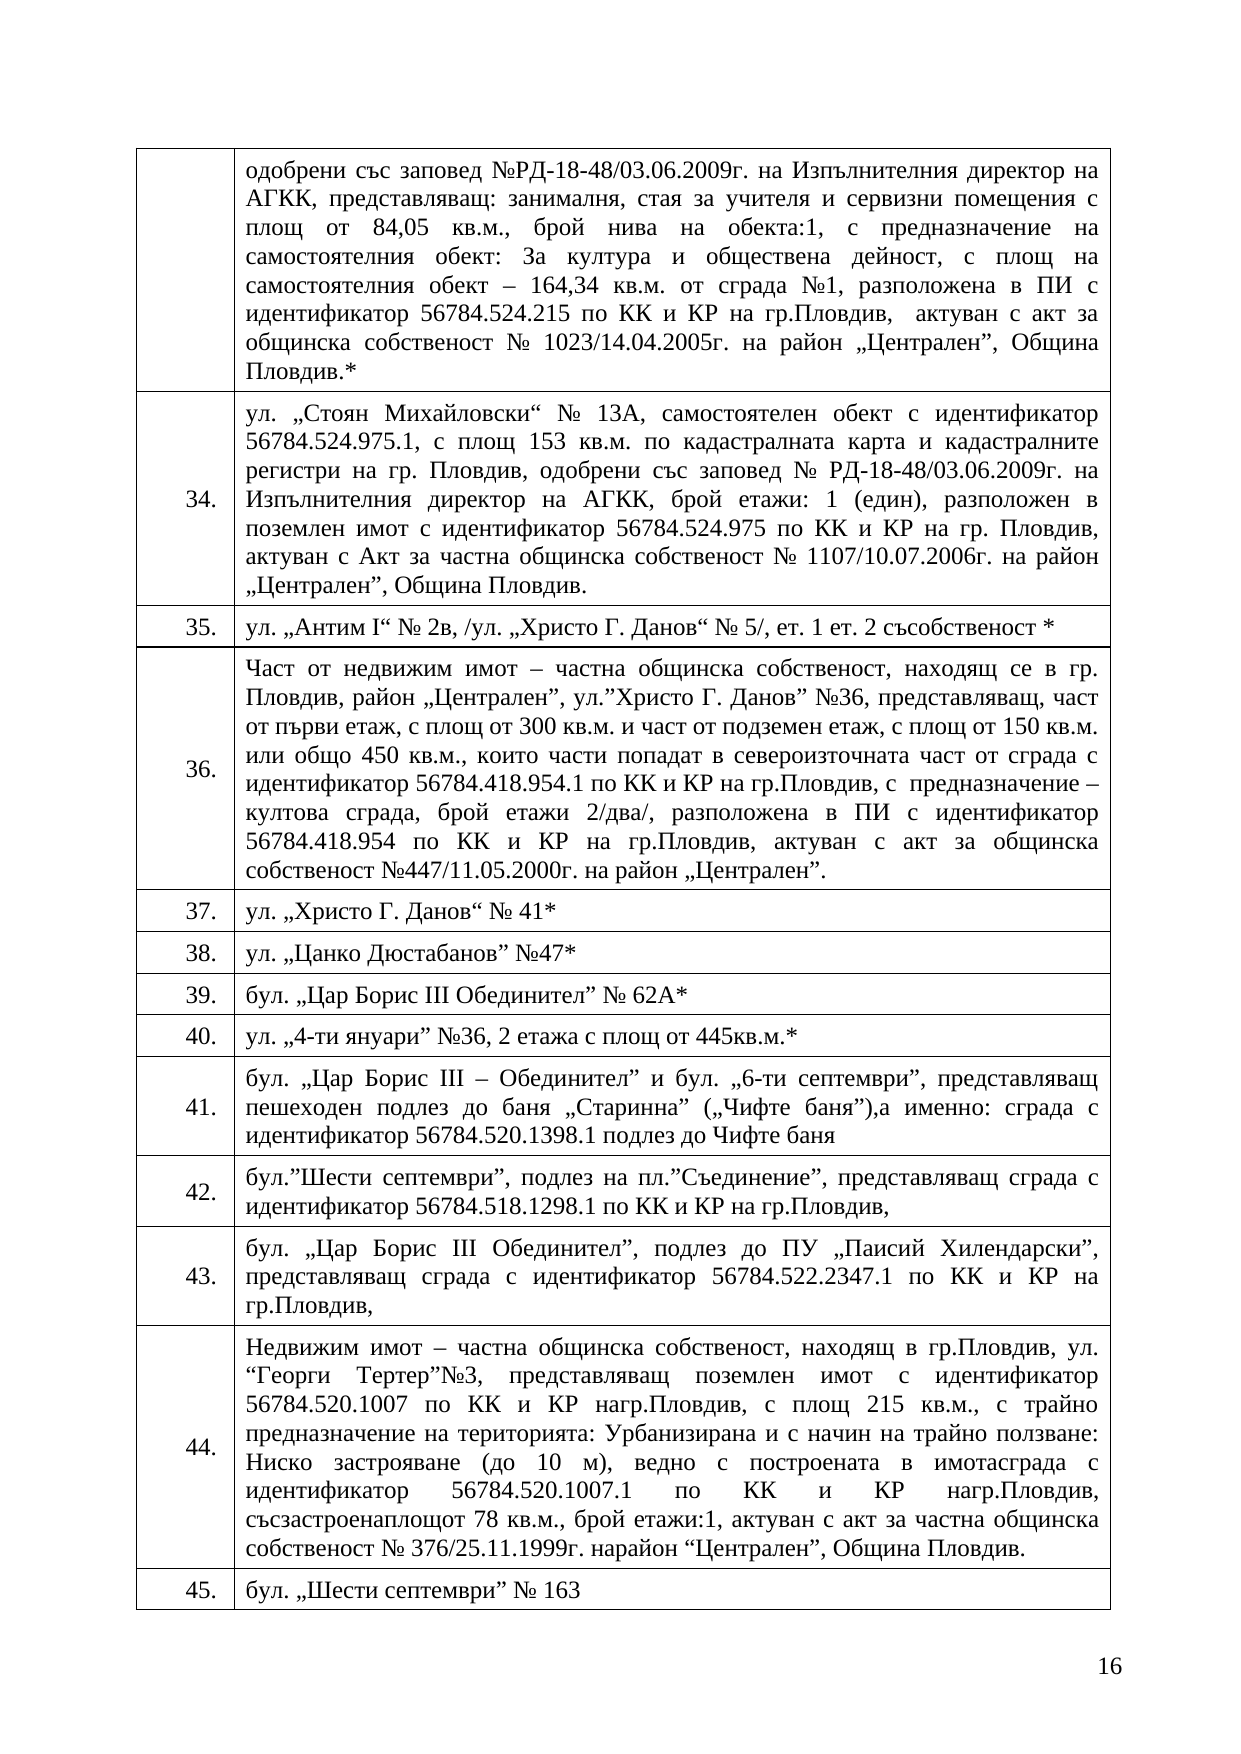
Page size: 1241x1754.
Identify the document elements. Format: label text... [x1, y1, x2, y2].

table_cell бул.”Шести септември”, подлез на пл.”Съединение”, представляващ сграда с идентификатор 56784.518.1298.1 по КК и КР на гр.Пловдив, [235, 1156, 1110, 1226]
table_cell [137, 1057, 234, 1155]
table_cell [137, 149, 234, 391]
table_cell [137, 1569, 234, 1609]
table_cell ул. „Цанко Дюстабанов” №47* [235, 932, 1110, 973]
table_cell [137, 648, 234, 889]
table_cell [137, 1015, 234, 1056]
table_cell [137, 1156, 234, 1226]
table_cell [137, 606, 234, 646]
table_cell ул. „4-ти януари” №36, 2 етажа с площ от 445кв.м.* [235, 1015, 1110, 1056]
table_cell [137, 392, 234, 605]
table_cell ул. „Христо Г. Данов“ № 41* [235, 890, 1110, 931]
table_cell [137, 974, 234, 1014]
table_cell [137, 1227, 234, 1325]
table_cell [137, 890, 234, 931]
table_cell [137, 932, 234, 973]
table_cell бул. „Цар Борис III Обединител”, подлез до ПУ „Паисий Хилендарски”, представляващ сграда с идентификатор 56784.522.2347.1 по КК и КР на гр.Пловдив, [235, 1227, 1110, 1325]
table_cell [137, 1326, 234, 1568]
table_cell ул. „Стоян Михайловски“ № 13А, самостоятелен обект с идентификатор 56784.524.975.1, с площ 153 кв.м. по кадастралната карта и кадастралните регистри на гр. Пловдив, одобрени със заповед № РД-18-48/03.06.2009г. на Изпълнителния директор на АГКК, брой етажи: 1 (един), разположен в поземлен имот с идентификатор 56784.524.975 по КК и КР на гр. Пловдив, актуван с Акт за частна общинска собственост № 1107/10.07.2006г. на район „Централен”, Община Пловдив. [235, 392, 1110, 605]
table_cell ул. „Антим I“ № 2в, /ул. „Христо Г. Данов“ № 5/, ет. 1 ет. 2 съсобственост * [235, 606, 1110, 646]
table_cell Част от недвижим имот – частна общинска собственост, находящ се в гр. Пловдив, район „Централен”, ул.”Христо Г. Данов” №36, представляващ, част от първи етаж, с площ от 300 кв.м. и част от подземен етаж, с площ от 150 кв.м. или общо 450 кв.м., които части попадат в североизточната част от сграда с идентификатор 56784.418.954.1 по КК и КР на гр.Пловдив, с предназначение – култова сграда, брой етажи 2/два/, разположена в ПИ с идентификатор 56784.418.954 по КК и КР на гр.Пловдив, актуван с акт за общинска собственост №447/11.05.2000г. на район „Централен”. [235, 648, 1110, 889]
table_cell бул. „Шести септември” № 163 [235, 1569, 1110, 1609]
table_cell Недвижим имот – частна общинска собственост, находящ в гр.Пловдив, ул. “Георги Тертер”№3, представляващ поземлен имот с идентификатор 56784.520.1007 по КК и КР нагр.Пловдив, с площ 215 кв.м., с трайно предназначение на територията: Урбанизирана и с начин на трайно ползване: Ниско застрояване (до 10 м), ведно с построената в имотасграда с идентификатор 56784.520.1007.1 по КК и КР нагр.Пловдив, съсзастроенаплощот 78 кв.м., брой етажи:1, актуван с акт за частна общинска собственост № 376/25.11.1999г. нарайон “Централен”, Община Пловдив. [235, 1326, 1110, 1568]
table_cell бул. „Цар Борис III – Обединител” и бул. „6-ти септември”, представляващ пешеходен подлез до баня „Старинна” („Чифте баня”),а именно: сграда с идентификатор 56784.520.1398.1 подлез до Чифте баня [235, 1057, 1110, 1155]
table_cell бул. „Цар Борис ІІІ Обединител” № 62А* [235, 974, 1110, 1014]
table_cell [235, 149, 1110, 391]
